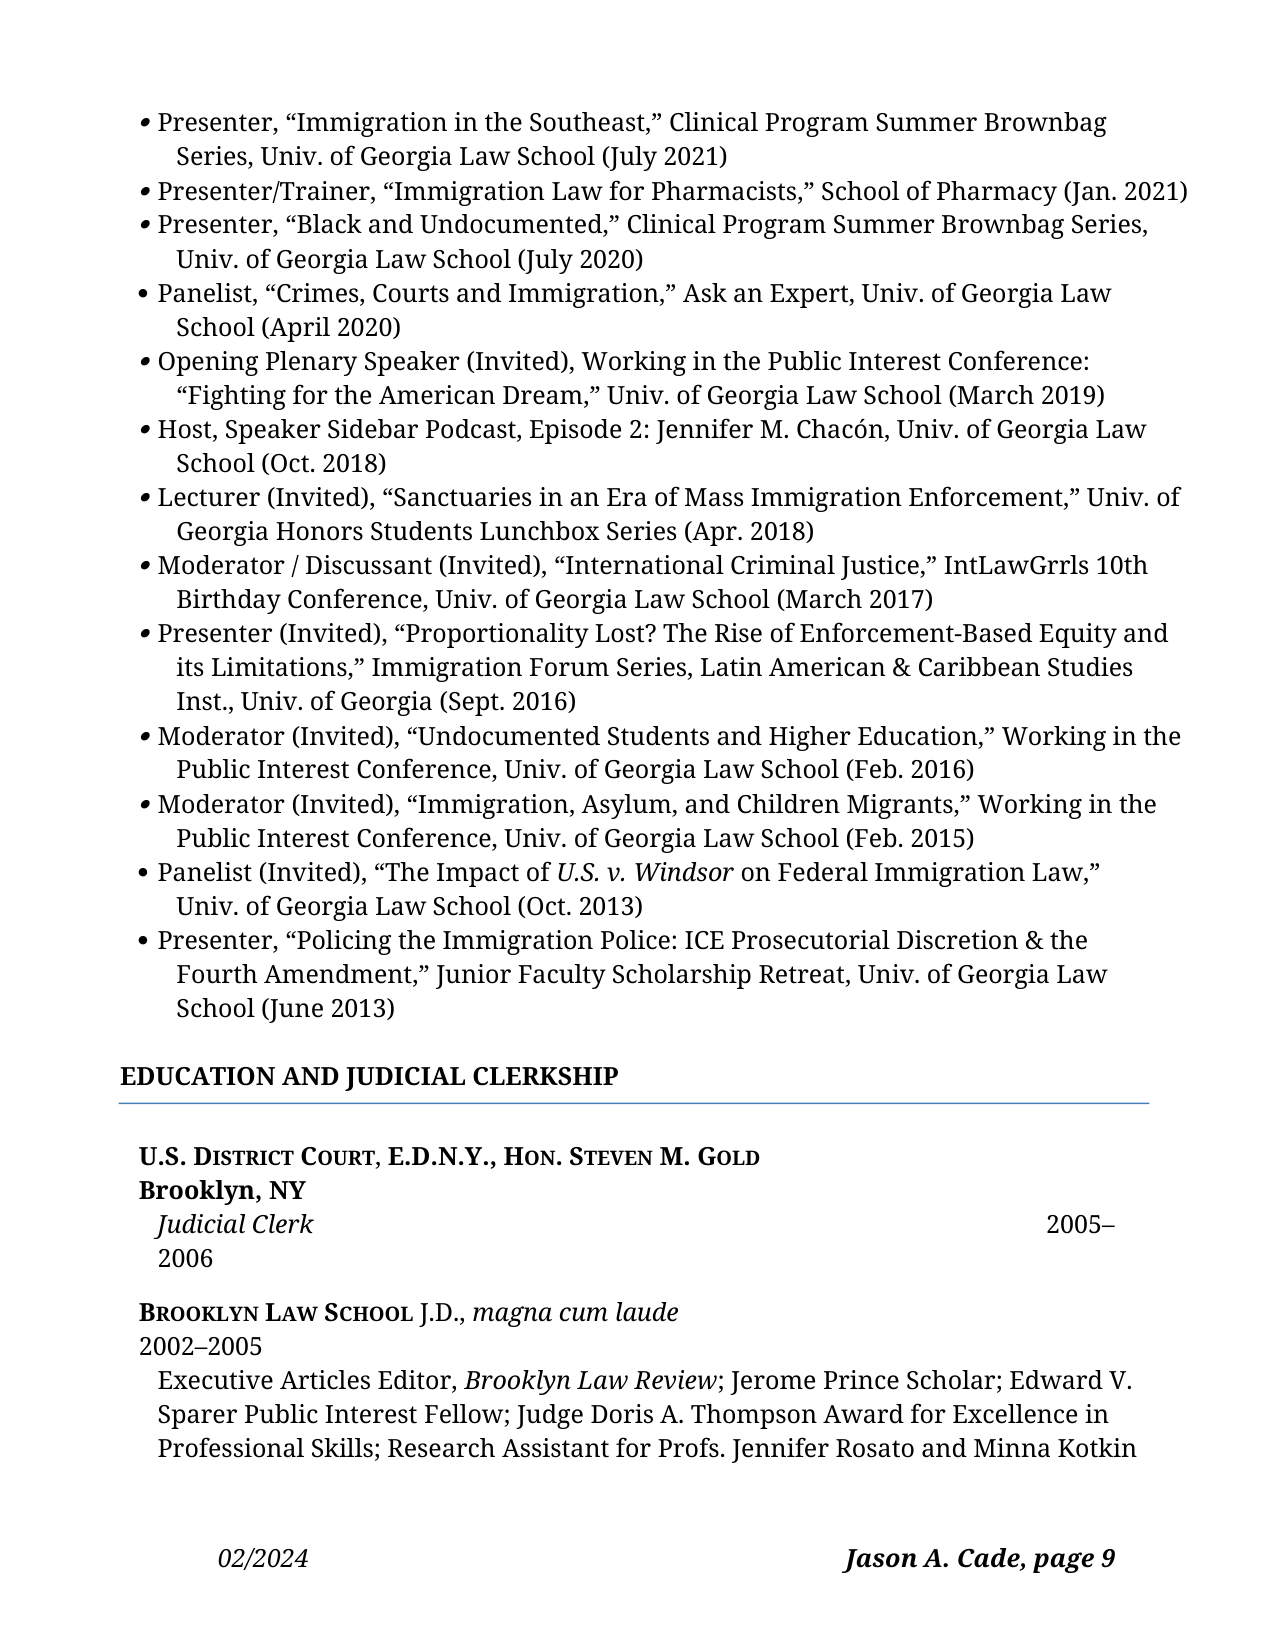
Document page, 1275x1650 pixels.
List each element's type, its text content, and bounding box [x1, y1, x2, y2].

list Presenter/Trainer, “Immigration Law for Pharmacists,” School of Pharmacy (Jan. 2021) [139, 173, 1191, 207]
list Panelist (Invited), “The Impact of U.S. v. Windsor on Federal Immigration Law,” Univ. of Georgia Law School (Oct. 2013) [139, 854, 1155, 922]
list Presenter (Invited), “Proportionality Lost? The Rise of Enforcement-Based Equity and its Limitations,” Immigration Forum Series, Latin American & Caribbean Studies Inst., Univ. of Georgia (Sept. 2016) [139, 616, 1191, 718]
list Opening Plenary Speaker (Invited), Working in the Public Interest Conference: “Fighting for the American Dream,” Univ. of Georgia Law School (March 2019) [139, 343, 1191, 412]
text U.S. District Court, E.D.N.Y., Hon. Steven M. Gold Brooklyn, NY [139, 1138, 1155, 1206]
text Brooklyn Law School J.D., magna cum laude 2002–2005 [139, 1294, 1155, 1362]
list Presenter, “Immigration in the Southeast,” Clinical Program Summer Brownbag Series, Univ. of Georgia Law School (July 2021) [139, 105, 1191, 173]
list Host, Speaker Sidebar Podcast, Episode 2: Jennifer M. Chacón, Univ. of Georgia Law School (Oct. 2018) [139, 412, 1191, 480]
text Executive Articles Editor, Brooklyn Law Review; Jerome Prince Scholar; Edward V. Sparer Public Interest Fellow; Judge Doris A. Thompson Award for Excellence in Professional Skills; Research Assistant for Profs. Jennifer Rosato and Minna Kotkin [157, 1362, 1155, 1465]
list Presenter, “Black and Undocumented,” Clinical Program Summer Brownbag Series, Univ. of Georgia Law School (July 2020) [139, 207, 1191, 275]
list Moderator (Invited), “Undocumented Students and Higher Education,” Working in the Public Interest Conference, Univ. of Georgia Law School (Feb. 2016) [139, 718, 1191, 786]
list Presenter, “Policing the Immigration Police: ICE Prosecutorial Discretion & the Fourth Amendment,” Junior Faculty Scholarship Retreat, Univ. of Georgia Law School (June 2013) [139, 922, 1155, 1025]
list Lecturer (Invited), “Sanctuaries in an Era of Mass Immigration Enforcement,” Univ. of Georgia Honors Students Lunchbox Series (Apr. 2018) [139, 480, 1191, 548]
list Panelist, “Crimes, Courts and Immigration,” Ask an Expert, Univ. of Georgia Law School (April 2020) [139, 275, 1191, 343]
list Moderator / Discussant (Invited), “International Criminal Justice,” IntLawGrrls 10th Birthday Conference, Univ. of Georgia Law School (March 2017) [139, 548, 1191, 616]
list Moderator (Invited), “Immigration, Asylum, and Children Migrants,” Working in the Public Interest Conference, Univ. of Georgia Law School (Feb. 2015) [139, 786, 1191, 854]
subtitle Judicial Clerk 2005–2006 [157, 1206, 1155, 1274]
text EDUCATION AND JUDICIAL CLERKSHIP [120, 1059, 1155, 1093]
